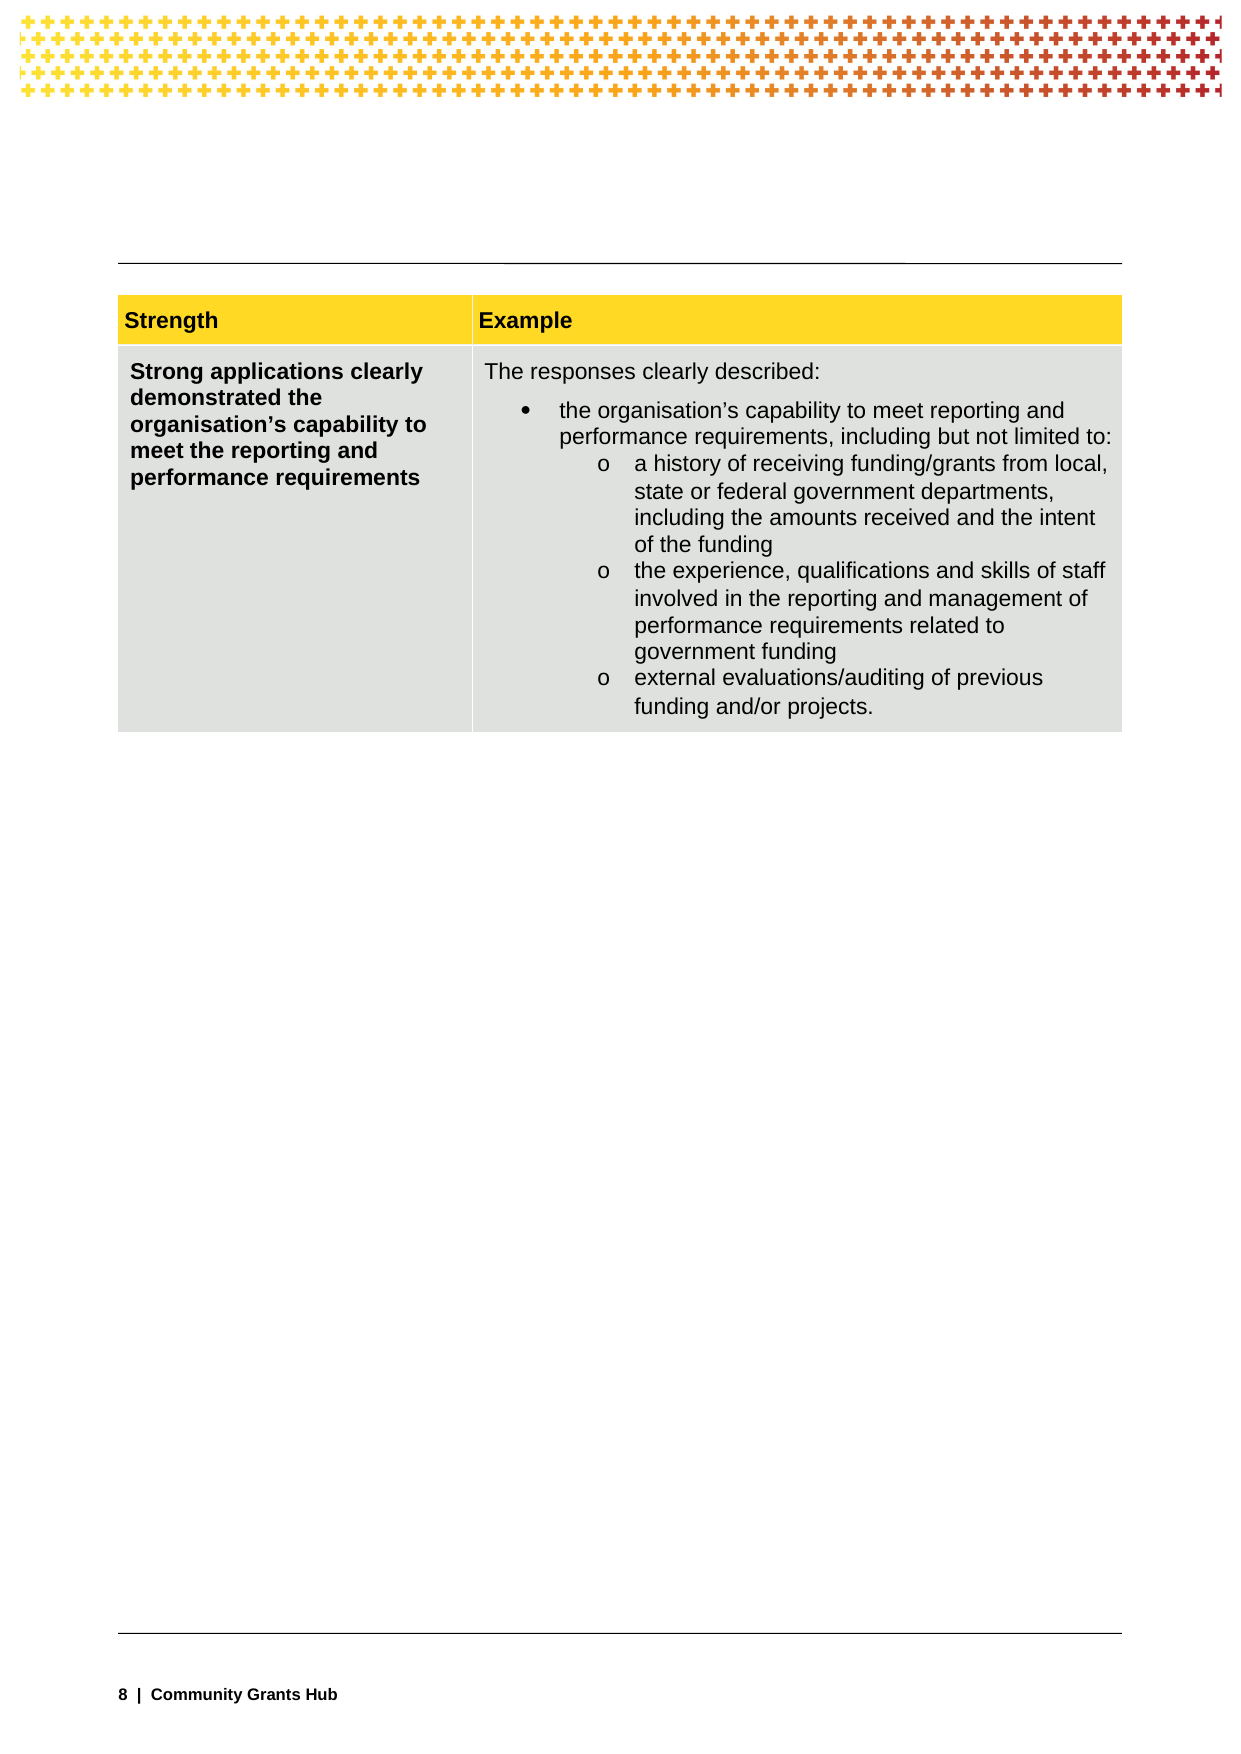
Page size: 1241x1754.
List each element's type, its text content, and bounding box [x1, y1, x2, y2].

table_cell The responses clearly described: the organisation’s capability to meet reporting and performance requirements, including but not limited to: a history of receiving funding/grants from local, state or federal government departments, including the amounts received and the intent of the funding the experience, qualifications and skills of staff involved in the reporting and management of performance requirements related to government funding external evaluations/auditing of previous funding and/or projects. [473, 346, 1122, 732]
table_header Example [473, 295, 1122, 344]
picture [0, 0, 1241, 107]
table_header Strength [118, 295, 472, 344]
table_cell Strong applications clearly demonstrated the organisation’s capability to meet the reporting and performance requirements [118, 346, 472, 732]
